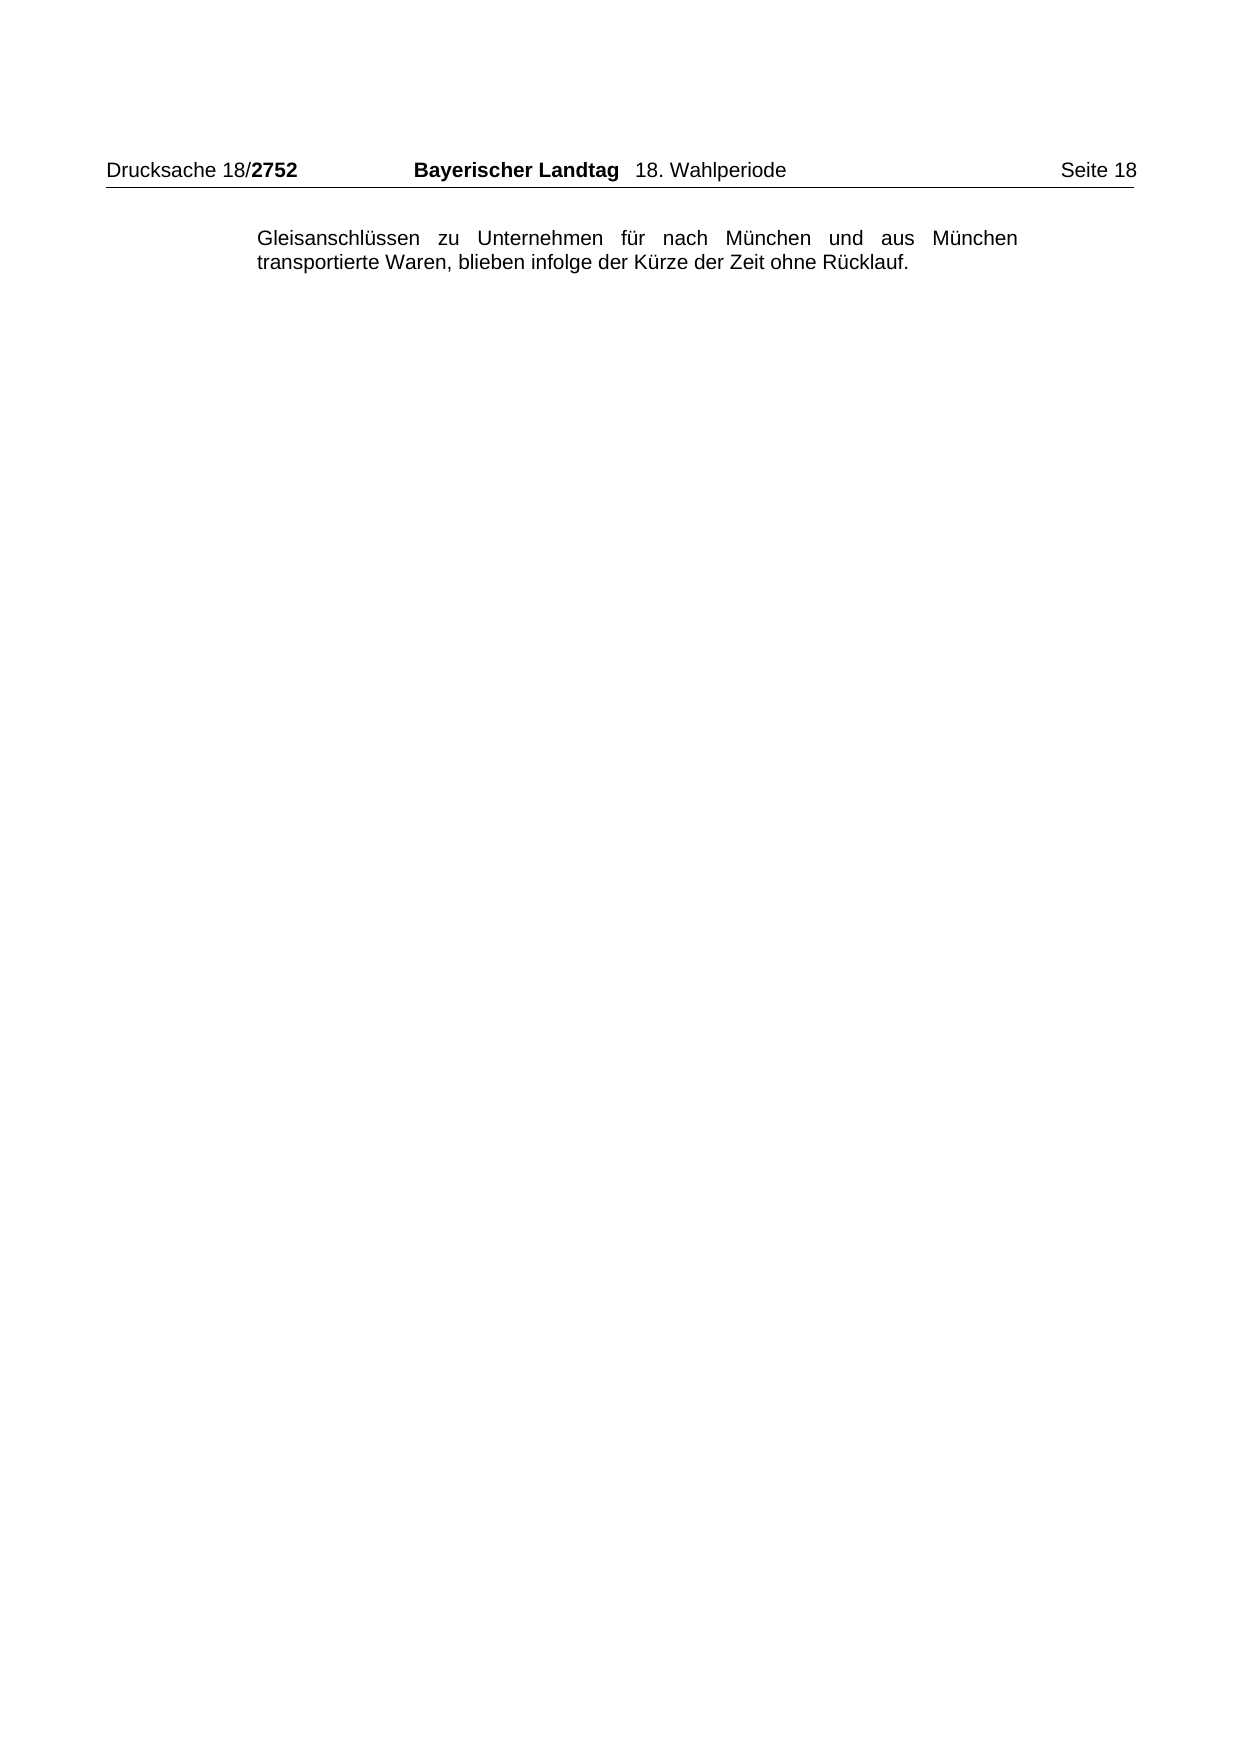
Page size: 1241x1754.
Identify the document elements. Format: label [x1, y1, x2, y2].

text [257, 226, 1019, 274]
